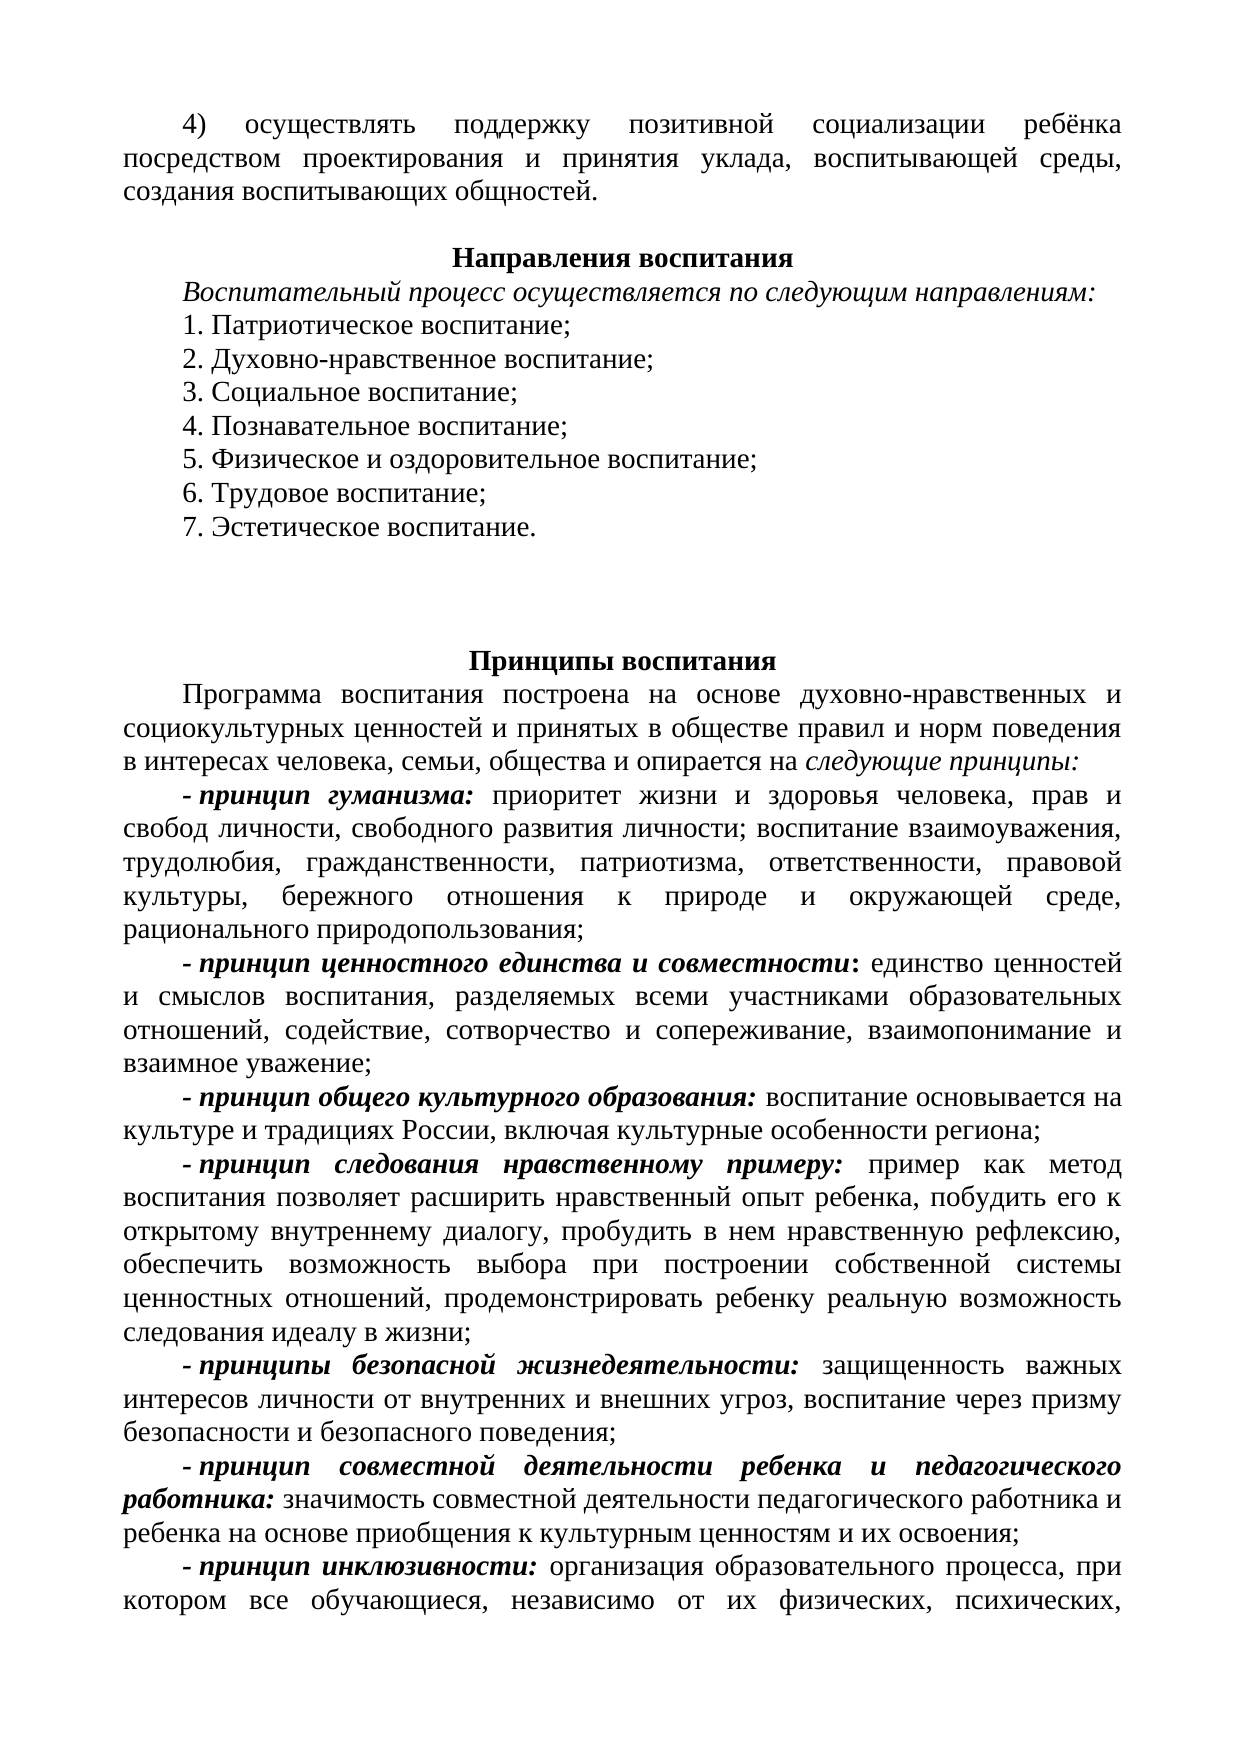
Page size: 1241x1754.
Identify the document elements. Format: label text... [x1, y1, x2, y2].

text Принципы воспитания [123, 643, 1122, 676]
text - принцип общего культурного образования: воспитание основывается на культуре и традициях России, включая культурные особенности региона; [123, 1079, 1122, 1146]
text 5. Физическое и оздоровительное воспитание; [123, 442, 1122, 475]
text Воспитательный процесс осуществляется по следующим направлениям: [123, 274, 1122, 307]
text 6. Трудовое воспитание; [123, 475, 1122, 509]
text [123, 1548, 1122, 1616]
text 3. Социальное воспитание; [123, 374, 1122, 408]
text 7. Эстетическое воспитание. [123, 509, 1122, 542]
text 4) осуществлять поддержку позитивной социализации ребёнка посредством проектирования и принятия уклада, воспитывающей среды, создания воспитывающих общностей. [123, 106, 1122, 207]
text 4. Познавательное воспитание; [123, 408, 1122, 442]
text Программа воспитания построена на основе духовно-нравственных и социокультурных ценностей и принятых в обществе правил и норм поведения в интересах человека, семьи, общества и опирается на следующие принципы: [123, 676, 1122, 777]
text - принцип совместной деятельности ребенка и педагогического работника: значимость совместной деятельности педагогического работника и ребенка на основе приобщения к культурным ценностям и их освоения; [123, 1448, 1122, 1548]
text 1. Патриотическое воспитание; [123, 307, 1122, 341]
text - принцип следования нравственному примеру: пример как метод воспитания позволяет расширить нравственный опыт ребенка, побудить его к открытому внутреннему диалогу, пробудить в нем нравственную рефлексию, обеспечить возможность выбора при построении собственной системы ценностных отношений, продемонстрировать ребенку реальную возможность следования идеалу в жизни; [123, 1146, 1122, 1347]
text Направления воспитания [123, 240, 1122, 274]
text 2. Духовно-нравственное воспитание; [123, 341, 1122, 374]
text - принцип гуманизма: приоритет жизни и здоровья человека, прав и свобод личности, свободного развития личности; воспитание взаимоуважения, трудолюбия, гражданственности, патриотизма, ответственности, правовой культуры, бережного отношения к природе и окружающей среде, рационального природопользования; [123, 777, 1122, 945]
text - принцип ценностного единства и совместности: единство ценностей и смыслов воспитания, разделяемых всеми участниками образовательных отношений, содействие, сотворчество и сопереживание, взаимопонимание и взаимное уважение; [123, 945, 1122, 1079]
text - принципы безопасной жизнедеятельности: защищенность важных интересов личности от внутренних и внешних угроз, воспитание через призму безопасности и безопасного поведения; [123, 1347, 1122, 1448]
